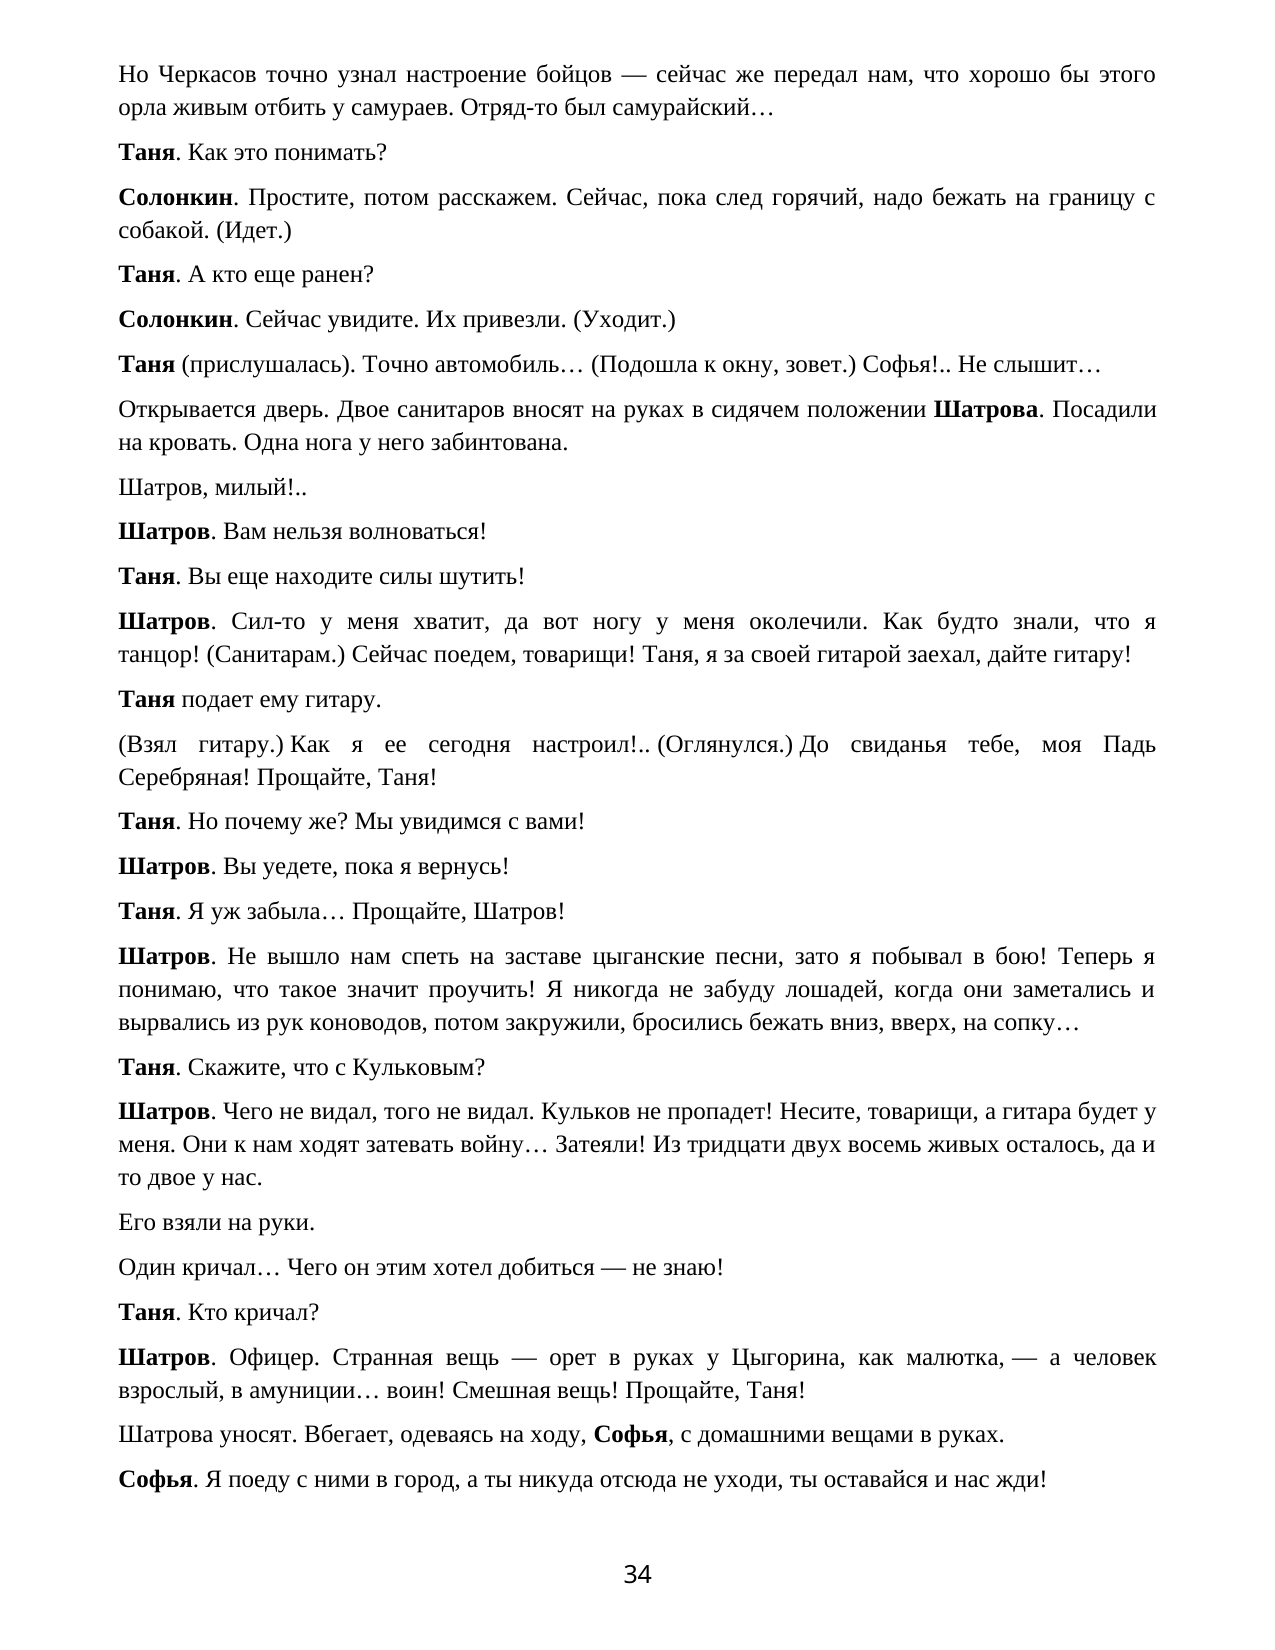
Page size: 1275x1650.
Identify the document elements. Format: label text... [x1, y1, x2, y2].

text Таня подает ему гитару. [118, 684, 1157, 713]
text Таня. Кто кричал? [118, 1297, 1157, 1326]
text Таня. Я уж забыла… Прощайте, Шатров! [118, 896, 1157, 925]
text (Взял гитару.) Как я ее сегодня настроил!.. (Оглянулся.) До свиданья тебе, моя Падь Серебряная! Прощайте, Таня! [118, 729, 1157, 790]
text Шатров. Вам нельзя волноваться! [118, 516, 1157, 545]
text Шатров. Не вышло нам спеть на заставе цыганские песни, зато я побывал в бою! Теперь я понимаю, что такое значит проучить! Я никогда не забуду лошадей, когда они заметались и вырвались из рук коноводов, потом закружили, бросились бежать вниз, вверх, на сопку… [118, 941, 1157, 1036]
text Шатров. Офицер. Странная вещь — орет в руках у Цыгорина, как малютка, — а человек взрослый, в амуниции… воин! Смешная вещь! Прощайте, Таня! [118, 1342, 1157, 1403]
text Солонкин. Простите, потом расскажем. Сейчас, пока след горячий, надо бежать на границу с собакой. (Идет.) [118, 182, 1157, 243]
text Таня. А кто еще ранен? [118, 259, 1157, 288]
text Шатров, милый!.. [118, 472, 1157, 500]
text Таня (прислушалась). Точно автомобиль… (Подошла к окну, зовет.) Софья!.. Не слышит… [118, 349, 1157, 378]
text Шатров. Чего не видал, того не видал. Кульков не пропадет! Несите, товарищи, а гитара будет у меня. Они к нам ходят затевать войну… Затеяли! Из тридцати двух восемь живых осталось, да и то двое у нас. [118, 1096, 1157, 1191]
text Софья. Я поеду с ними в город, а ты никуда отсюда не уходи, ты оставайся и нас жди! [118, 1464, 1157, 1493]
text Таня. Но почему же? Мы увидимся с вами! [118, 806, 1157, 835]
text Шатрова уносят. Вбегает, одеваясь на ходу, Софья, с домашними вещами в руках. [118, 1419, 1157, 1448]
text Солонкин. Сейчас увидите. Их привезли. (Уходит.) [118, 304, 1157, 333]
text Его взяли на руки. [118, 1207, 1157, 1236]
text Открывается дверь. Двое санитаров вносят на руках в сидячем положении Шатрова. Посадили на кровать. Одна нога у него забинтована. [118, 394, 1157, 456]
text Таня. Вы еще находите силы шутить! [118, 561, 1157, 590]
text Таня. Как это понимать? [118, 137, 1157, 166]
text Один кричал… Чего он этим хотел добиться — не знаю! [118, 1252, 1157, 1281]
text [118, 59, 1157, 121]
text Таня. Скажите, что с Кульковым? [118, 1052, 1157, 1080]
text Шатров. Сил-то у меня хватит, да вот ногу у меня околечили. Как будто знали, что я танцор! (Санитарам.) Сейчас поедем, товарищи! Таня, я за своей гитарой заехал, дайте гитару! [118, 606, 1157, 668]
text Шатров. Вы уедете, пока я вернусь! [118, 851, 1157, 880]
